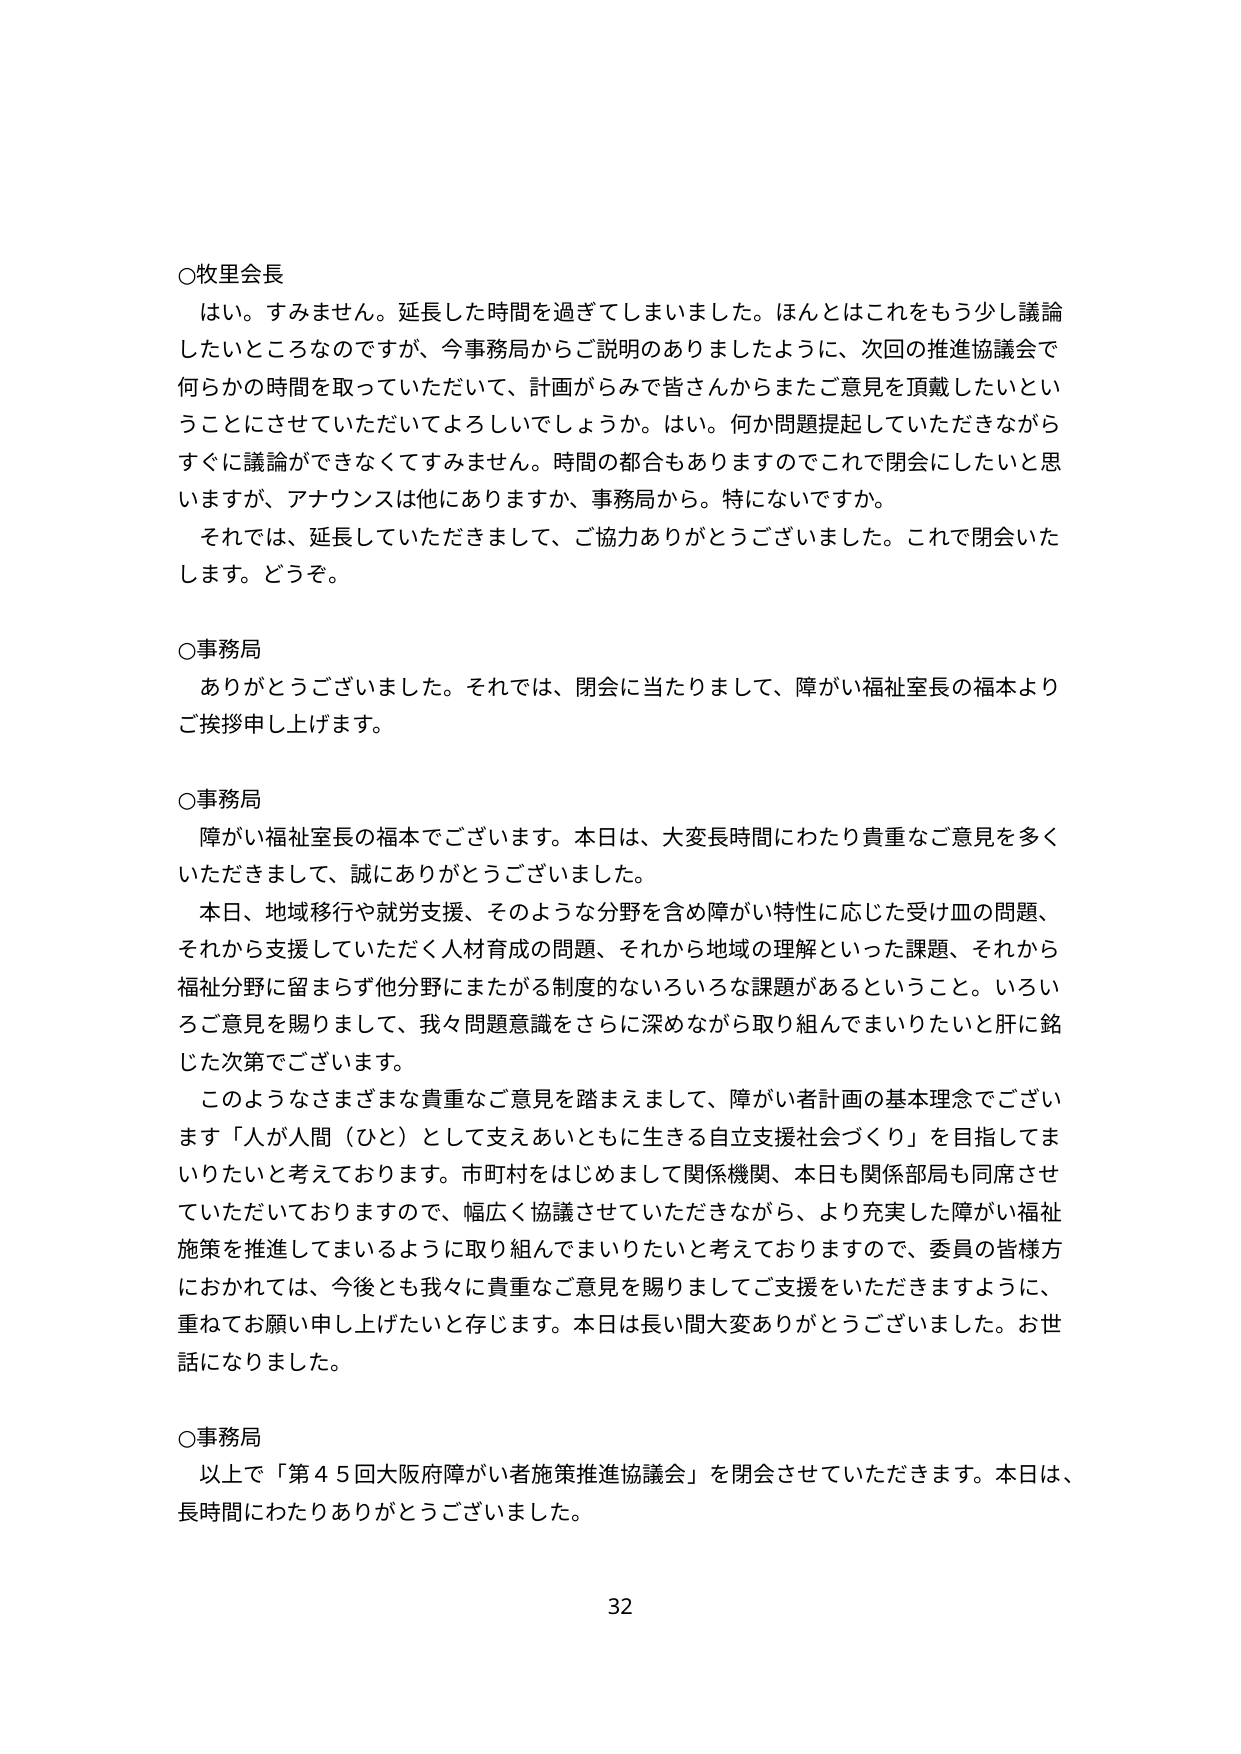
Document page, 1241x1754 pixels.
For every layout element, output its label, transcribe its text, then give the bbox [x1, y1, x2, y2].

text ○牧里会長 [177, 254, 1063, 292]
text それでは、延長していただきまして、ご協力ありがとうございました。これで閉会いたします。どうぞ。 [177, 517, 1063, 592]
text 障がい福祉室長の福本でございます。本日は、大変長時間にわたり貴重なご意見を多くいただきまして、誠にありがとうございました。 [177, 817, 1063, 892]
text ○事務局 [177, 1417, 1063, 1454]
text 以上で「第４５回大阪府障がい者施策推進協議会」を閉会させていただきます。本日は、長時間にわたりありがとうございました。 [177, 1454, 1063, 1529]
text ○事務局 [177, 779, 1063, 817]
text 本日、地域移行や就労支援、そのような分野を含め障がい特性に応じた受け皿の問題、それから支援していただく人材育成の問題、それから地域の理解といった課題、それから福祉分野に留まらず他分野にまたがる制度的ないろいろな課題があるということ。いろいろご意見を賜りまして、我々問題意識をさらに深めながら取り組んでまいりたいと肝に銘じた次第でございます。 [177, 892, 1063, 1079]
text ○事務局 [177, 629, 1063, 667]
text このようなさまざまな貴重なご意見を踏まえまして、障がい者計画の基本理念でございます「人が人間（ひと）として支えあいともに生きる自立支援社会づくり」を目指してまいりたいと考えております。市町村をはじめまして関係機関、本日も関係部局も同席させていただいておりますので、幅広く協議させていただきながら、より充実した障がい福祉施策を推進してまいるように取り組んでまいりたいと考えておりますので、委員の皆様方におかれては、今後とも我々に貴重なご意見を賜りましてご支援をいただきますように、重ねてお願い申し上げたいと存じます。本日は長い間大変ありがとうございました。お世話になりました。 [177, 1079, 1063, 1379]
text ありがとうございました。それでは、閉会に当たりまして、障がい福祉室長の福本よりご挨拶申し上げます。 [177, 667, 1063, 742]
text はい。すみません。延長した時間を過ぎてしまいました。ほんとはこれをもう少し議論したいところなのですが、今事務局からご説明のありましたように、次回の推進協議会で何らかの時間を取っていただいて、計画がらみで皆さんからまたご意見を頂戴したいということにさせていただいてよろしいでしょうか。はい。何か問題提起していただきながら、すぐに議論ができなくてすみません。時間の都合もありますのでこれで閉会にしたいと思いますが、アナウンスは他にありますか、事務局から。特にないですか。 [177, 292, 1063, 517]
